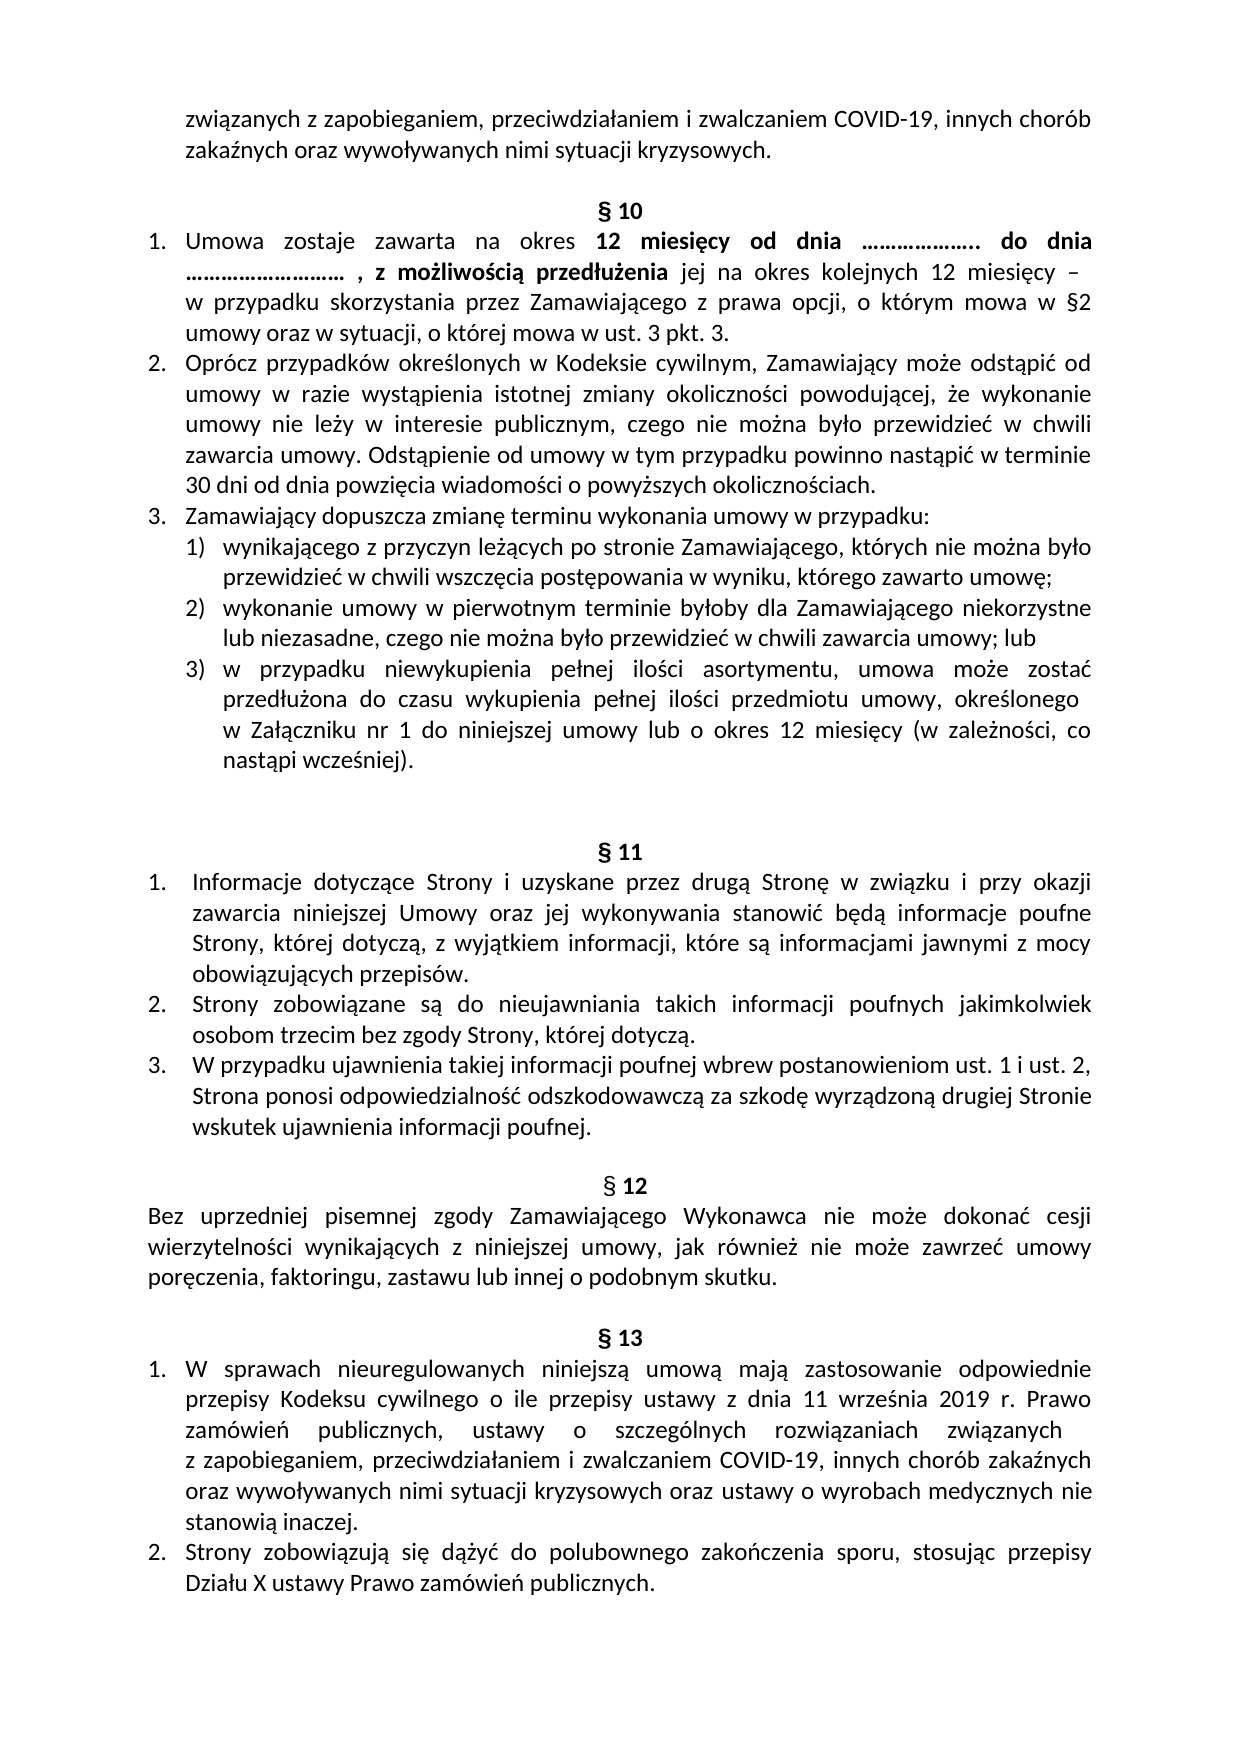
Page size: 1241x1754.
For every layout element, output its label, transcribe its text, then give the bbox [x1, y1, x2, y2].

text 10 [148, 195, 1093, 226]
list W sprawach nieuregulowanych niniejszą umową mają zastosowanie odpowiednie przepisy Kodeksu cywilnego o ile przepisy ustawy z dnia 11 września 2019 r. Prawo zamówień publicznych, ustawy o szczególnych rozwiązaniach związanych z zapobieganiem, przeciwdziałaniem i zwalczaniem COVID-19, innych chorób zakaźnych oraz wywoływanych nimi sytuacji kryzysowych oraz ustawy o wyrobach medycznych nie stanowią inaczej. [148, 1353, 1093, 1536]
text 11 [148, 836, 1093, 866]
list Strony zobowiązują się dążyć do polubownego zakończenia sporu, stosując przepisy Działu X ustawy Prawo zamówień publicznych. [148, 1536, 1093, 1597]
list Strony zobowiązane są do nieujawniania takich informacji poufnych jakimkolwiek osobom trzecim bez zgody Strony, której dotyczą. [148, 988, 1093, 1049]
list w przypadku niewykupienia pełnej ilości asortymentu, umowa może zostać przedłużona do czasu wykupienia pełnej ilości przedmiotu umowy, określonego w Załączniku nr 1 do niniejszej umowy lub o okres 12 miesięcy (w zależności, co nastąpi wcześniej). [185, 653, 1093, 775]
list Informacje dotyczące Strony i uzyskane przez drugą Stronę w związku i przy okazji zawarcia niniejszej Umowy oraz jej wykonywania stanowić będą informacje poufne Strony, której dotyczą, z wyjątkiem informacji, które są informacjami jawnymi z mocy obowiązujących przepisów. [148, 866, 1093, 988]
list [148, 103, 1093, 164]
text 13 [148, 1322, 1093, 1353]
list W przypadku ujawnienia takiej informacji poufnej wbrew postanowieniom ust. 1 i ust. 2, Strona ponosi odpowiedzialność odszkodowawczą za szkodę wyrządzoną drugiej Stronie wskutek ujawnienia informacji poufnej. [148, 1049, 1093, 1141]
text Bez uprzedniej pisemnej zgody Zamawiającego Wykonawca nie może dokonać cesji wierzytelności wynikających z niniejszej umowy, jak również nie może zawrzeć umowy poręczenia, faktoringu, zastawu lub innej o podobnym skutku. [148, 1200, 1093, 1292]
list wynikającego z przyczyn leżących po stronie Zamawiającego, których nie można było przewidzieć w chwili wszczęcia postępowania w wyniku, którego zawarto umowę; [185, 531, 1093, 592]
list Umowa zostaje zawarta na okres 12 miesięcy od dnia ……………….. do dnia ……………………… , z możliwością przedłużenia jej na okres kolejnych 12 miesięcy – w przypadku skorzystania przez Zamawiającego z prawa opcji, o którym mowa w §2 umowy oraz w sytuacji, o której mowa w ust. 3 pkt. 3. [148, 226, 1093, 348]
list 12 [215, 1170, 1093, 1200]
list Oprócz przypadków określonych w Kodeksie cywilnym, Zamawiający może odstąpić od umowy w razie wystąpienia istotnej zmiany okoliczności powodującej, że wykonanie umowy nie leży w interesie publicznym, czego nie można było przewidzieć w chwili zawarcia umowy. Odstąpienie od umowy w tym przypadku powinno nastąpić w terminie 30 dni od dnia powzięcia wiadomości o powyższych okolicznościach. [148, 348, 1093, 500]
list wykonanie umowy w pierwotnym terminie byłoby dla Zamawiającego niekorzystne lub niezasadne, czego nie można było przewidzieć w chwili zawarcia umowy; lub [185, 592, 1093, 653]
list Zamawiający dopuszcza zmianę terminu wykonania umowy w przypadku: [148, 500, 1093, 531]
